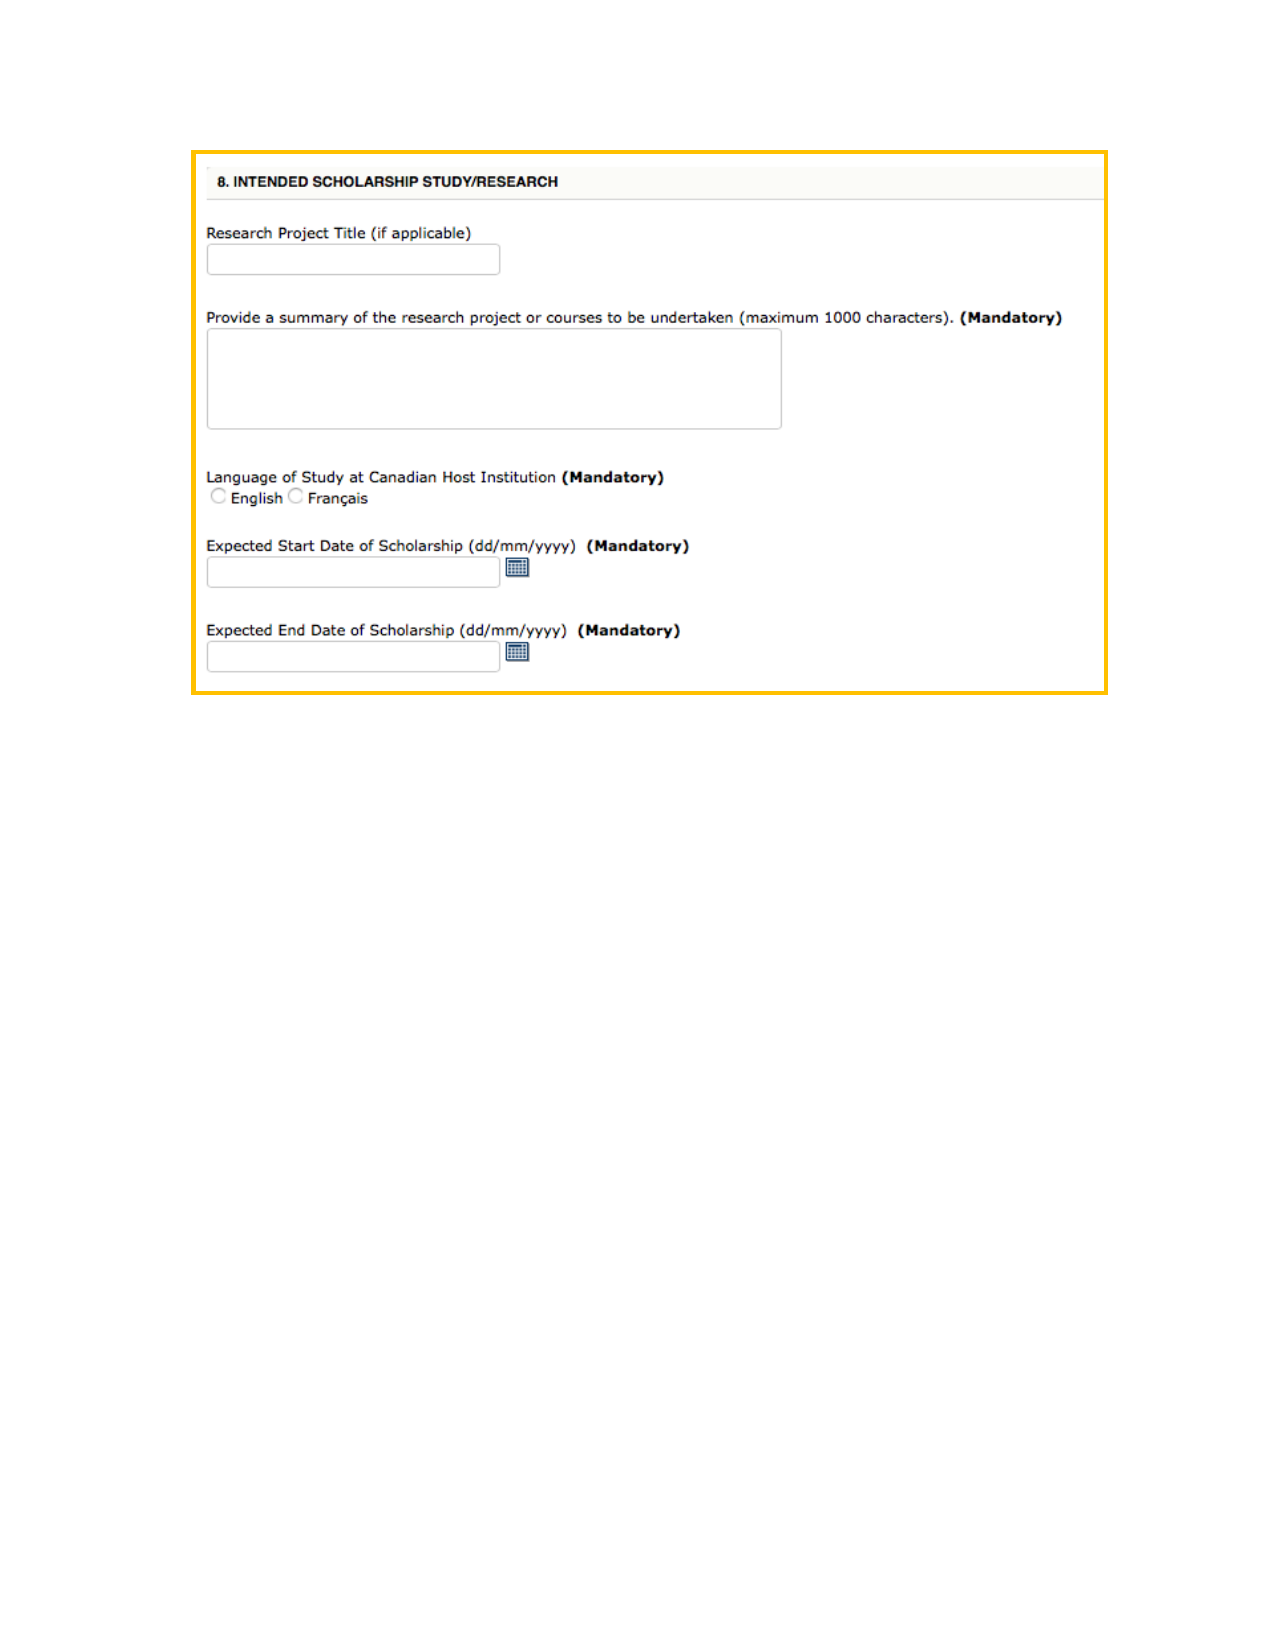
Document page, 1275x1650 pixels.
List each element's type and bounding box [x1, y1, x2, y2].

picture [196, 154, 1104, 691]
